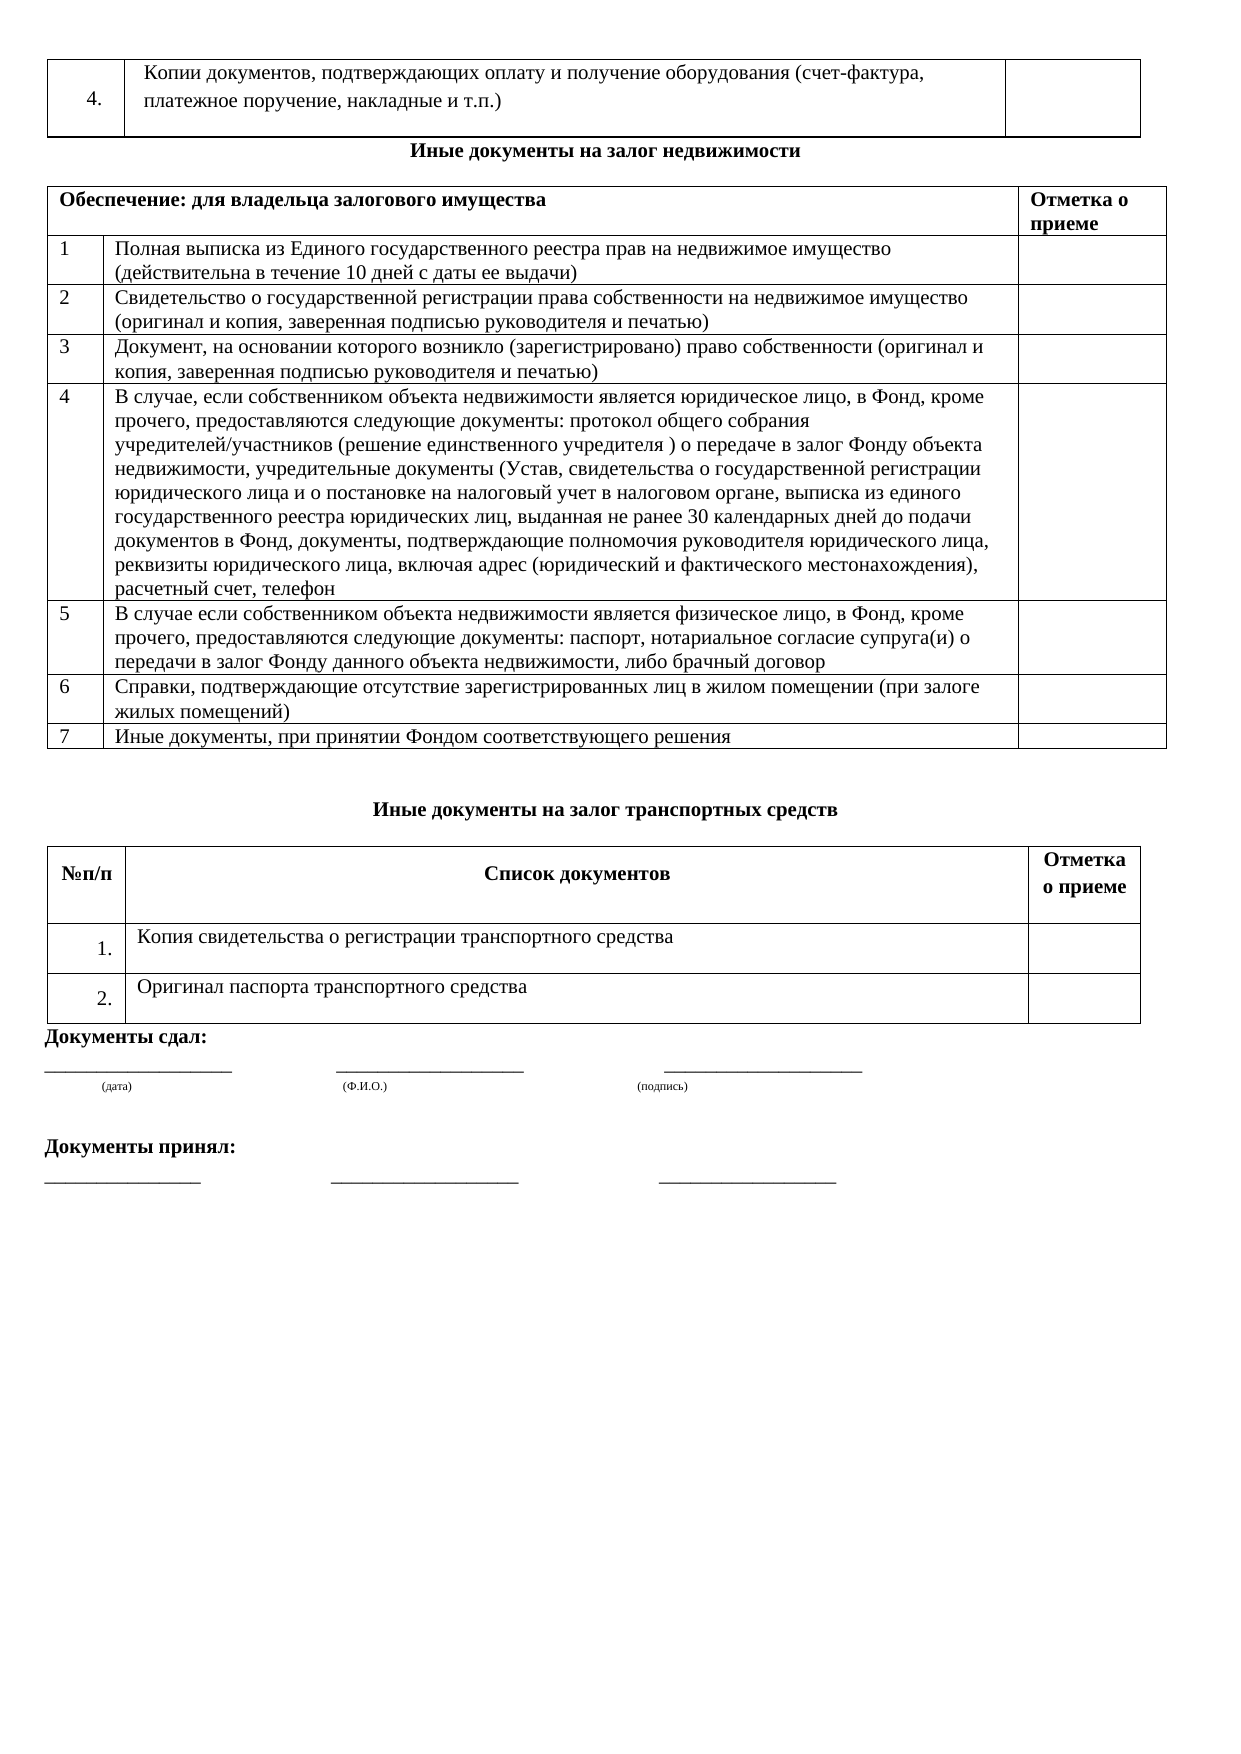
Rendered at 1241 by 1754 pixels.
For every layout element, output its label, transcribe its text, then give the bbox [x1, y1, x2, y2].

table_cell Свидетельство о государственной регистрации права собственности на недвижимое имущество (оригинал и копия, заверенная подписью руководителя и печатью) [104, 285, 1018, 333]
table_cell [1006, 60, 1140, 136]
table_cell Копии документов, подтверждающих оплату и получение оборудования (счет-фактура, платежное поручение, накладные и т.п.) [125, 60, 1005, 136]
table_cell [1019, 236, 1166, 284]
table_cell Иные документы, при принятии Фондом соответствующего решения [104, 724, 1018, 748]
table_cell Справки, подтверждающие отсутствие зарегистрированных лиц в жилом помещении (при залоге жилых помещений) [104, 675, 1018, 723]
table_header Отметка о приеме [1029, 847, 1140, 923]
table_cell Документ, на основании которого возникло (зарегистрировано) право собственности (оригинал и копия, заверенная подписью руководителя и печатью) [104, 335, 1018, 383]
table_cell [48, 60, 124, 136]
table_cell 7 [48, 724, 103, 748]
text _______________ __________________ _________________ [44, 1162, 1121, 1186]
table_header Список документов [126, 847, 1028, 923]
table_cell [1019, 384, 1166, 600]
table_cell В случае если собственником объекта недвижимости является физическое лицо, в Фонд, кроме прочего, предоставляются следующие документы: паспорт, нотариальное согласие супруга(и) о передачи в залог Фонду данного объекта недвижимости, либо брачный договор [104, 601, 1018, 673]
table_cell [48, 924, 125, 973]
table_header №п/п [48, 847, 125, 923]
table_cell [48, 974, 125, 1023]
table_cell [1019, 724, 1166, 748]
text Иные документы на залог транспортных средств [59, 797, 1152, 821]
table_header Обеспечение: для владельца залогового имущества [48, 187, 1018, 235]
table_cell В случае, если собственником объекта недвижимости является юридическое лицо, в Фонд, кроме прочего, предоставляются следующие документы: протокол общего собрания учредителей/участников (решение единственного учредителя ) о передаче в залог Фонду объекта недвижимости, учредительные документы (Устав, свидетельства о государственной регистрации юридического лица и о постановке на налоговый учет в налоговом органе, выписка из единого государственного реестра юридических лиц, выданная не ранее 30 календарных дней до подачи документов в Фонд, документы, подтверждающие полномочия руководителя юридического лица, реквизиты юридического лица, включая адрес (юридический и фактического местонахождения), расчетный счет, телефон [104, 384, 1018, 600]
table_cell [1029, 974, 1140, 1023]
text (дата) (Ф.И.О.) (подпись) [44, 1079, 1121, 1103]
table_cell 3 [48, 335, 103, 383]
table_cell Копия свидетельства о регистрации транспортного средства [126, 924, 1028, 973]
table_cell 6 [48, 675, 103, 723]
table_cell 1 [48, 236, 103, 284]
table_cell [1019, 675, 1166, 723]
text Документы сдал: [44, 1024, 1121, 1048]
table_cell [1019, 335, 1166, 383]
text Документы принял: [44, 1134, 1121, 1158]
table_cell 4 [48, 384, 103, 600]
text __________________ __________________ ___________________ [44, 1051, 1121, 1075]
table_cell [1019, 285, 1166, 333]
table_cell Полная выписка из Единого государственного реестра прав на недвижимое имущество (действительна в течение 10 дней с даты ее выдачи) [104, 236, 1018, 284]
table_header Отметка о приеме [1019, 187, 1166, 235]
table_cell 5 [48, 601, 103, 673]
table_cell Оригинал паспорта транспортного средства [126, 974, 1028, 1023]
text Иные документы на залог недвижимости [59, 137, 1152, 162]
table_cell [1019, 601, 1166, 673]
table_cell [1029, 924, 1140, 973]
table_cell 2 [48, 285, 103, 333]
